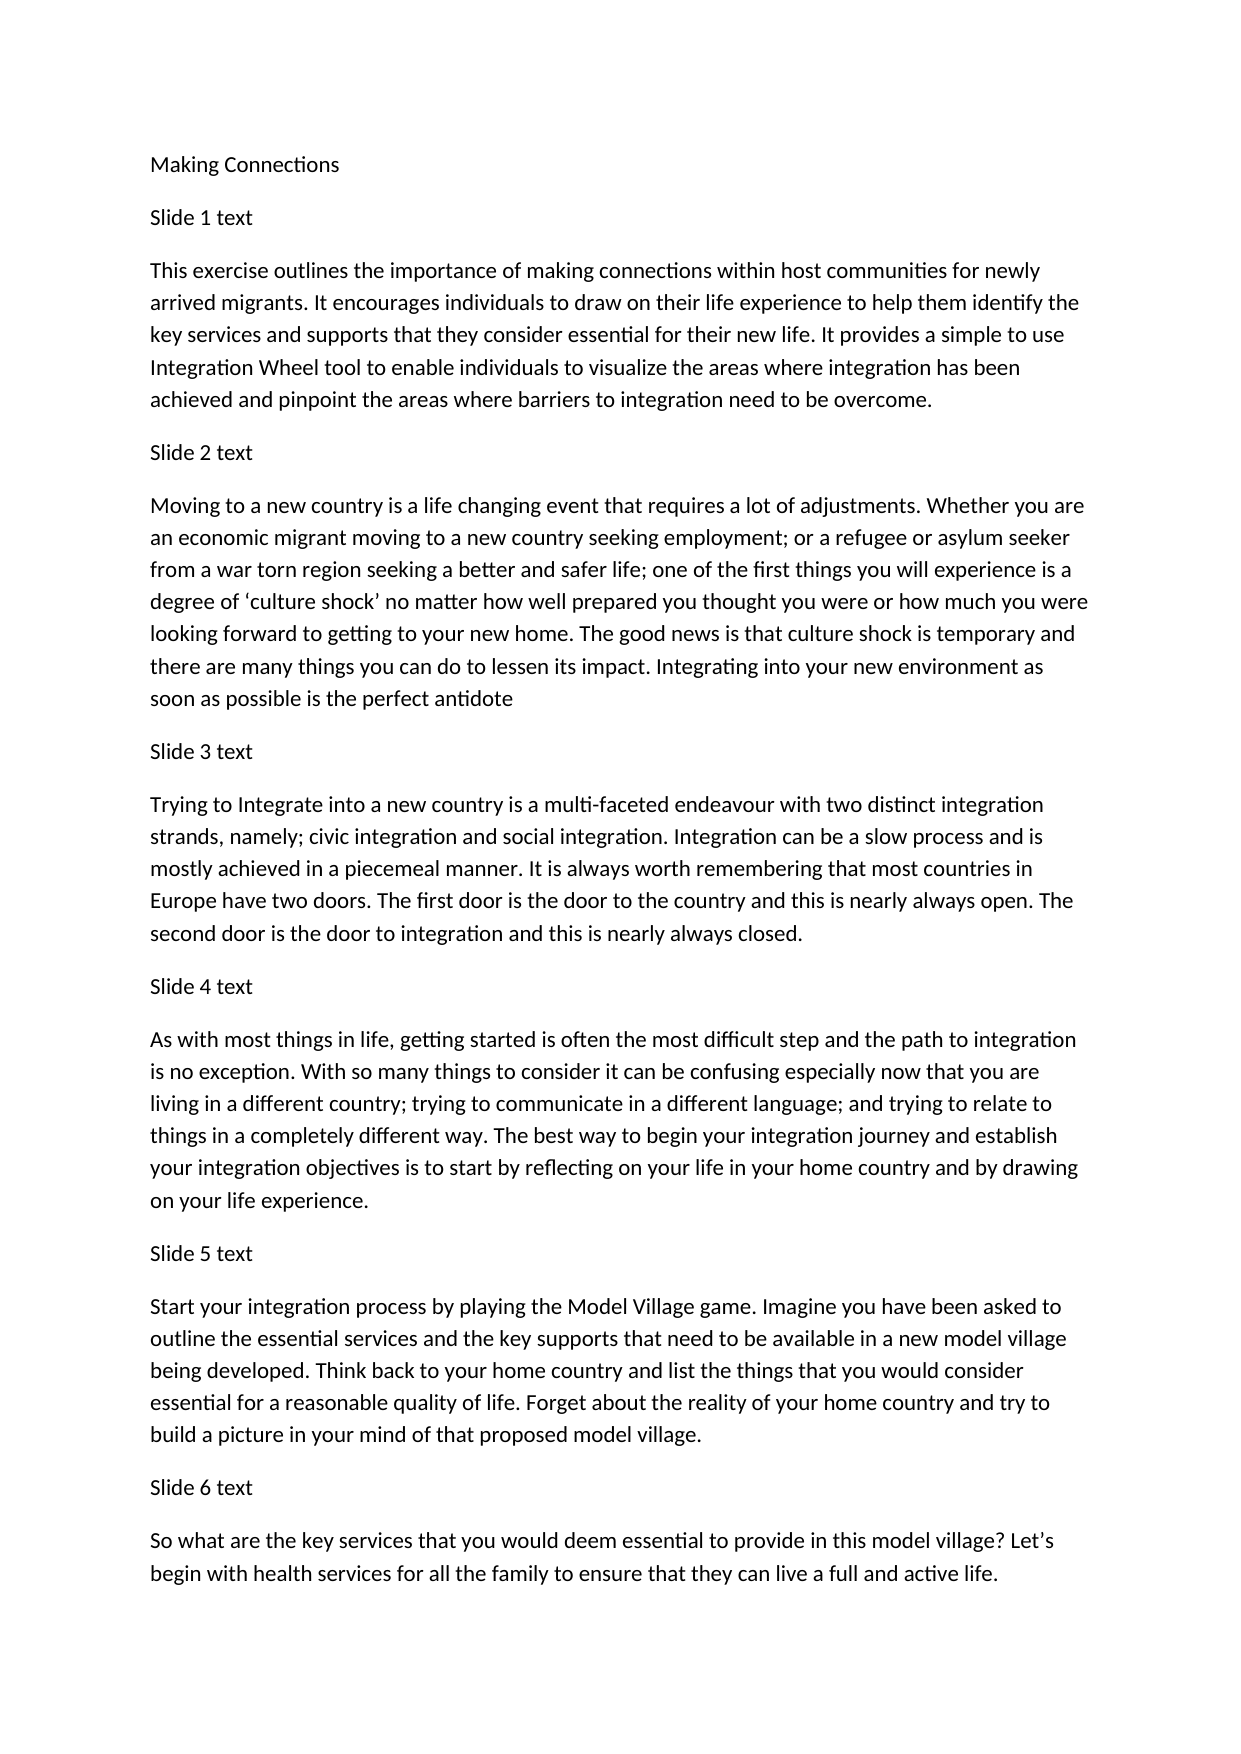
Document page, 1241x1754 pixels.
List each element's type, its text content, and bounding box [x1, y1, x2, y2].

text Slide 2 text [150, 438, 1090, 466]
text Slide 5 text [150, 1239, 1090, 1267]
text As with most things in life, getting started is often the most difficult step and the path to integration is no exception. With so many things to consider it can be confusing especially now that you are living in a different country; trying to communicate in a different language; and trying to relate to things in a completely different way. The best way to begin your integration journey and establish your integration objectives is to start by reflecting on your life in your home country and by drawing on your life experience. [150, 1025, 1090, 1214]
text Moving to a new country is a life changing event that requires a lot of adjustments. Whether you are an economic migrant moving to a new country seeking employment; or a refugee or asylum seeker from a war torn region seeking a better and safer life; one of the first things you will experience is a degree of ‘culture shock’ no matter how well prepared you thought you were or how much you were looking forward to getting to your new home. The good news is that culture shock is temporary and there are many things you can do to lessen its impact. Integrating into your new environment as soon as possible is the perfect antidote [150, 491, 1090, 712]
text Making Connections [150, 150, 1090, 178]
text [150, 1527, 1090, 1587]
text This exercise outlines the importance of making connections within host communities for newly arrived migrants. It encourages individuals to draw on their life experience to help them identify the key services and supports that they consider essential for their new life. It provides a simple to use Integration Wheel tool to enable individuals to visualize the areas where integration has been achieved and pinpoint the areas where barriers to integration need to be overcome. [150, 256, 1090, 413]
text Trying to Integrate into a new country is a multi-faceted endeavour with two distinct integration strands, namely; civic integration and social integration. Integration can be a slow process and is mostly achieved in a piecemeal manner. It is always worth remembering that most countries in Europe have two doors. The first door is the door to the country and this is nearly always open. The second door is the door to integration and this is nearly always closed. [150, 790, 1090, 947]
text Slide 1 text [150, 203, 1090, 231]
text Slide 3 text [150, 737, 1090, 765]
text Start your integration process by playing the Model Village game. Imagine you have been asked to outline the essential services and the key supports that need to be available in a new model village being developed. Think back to your home country and list the things that you would consider essential for a reasonable quality of life. Forget about the reality of your home country and try to build a picture in your mind of that proposed model village. [150, 1292, 1090, 1448]
text Slide 4 text [150, 972, 1090, 1000]
text Slide 6 text [150, 1473, 1090, 1502]
